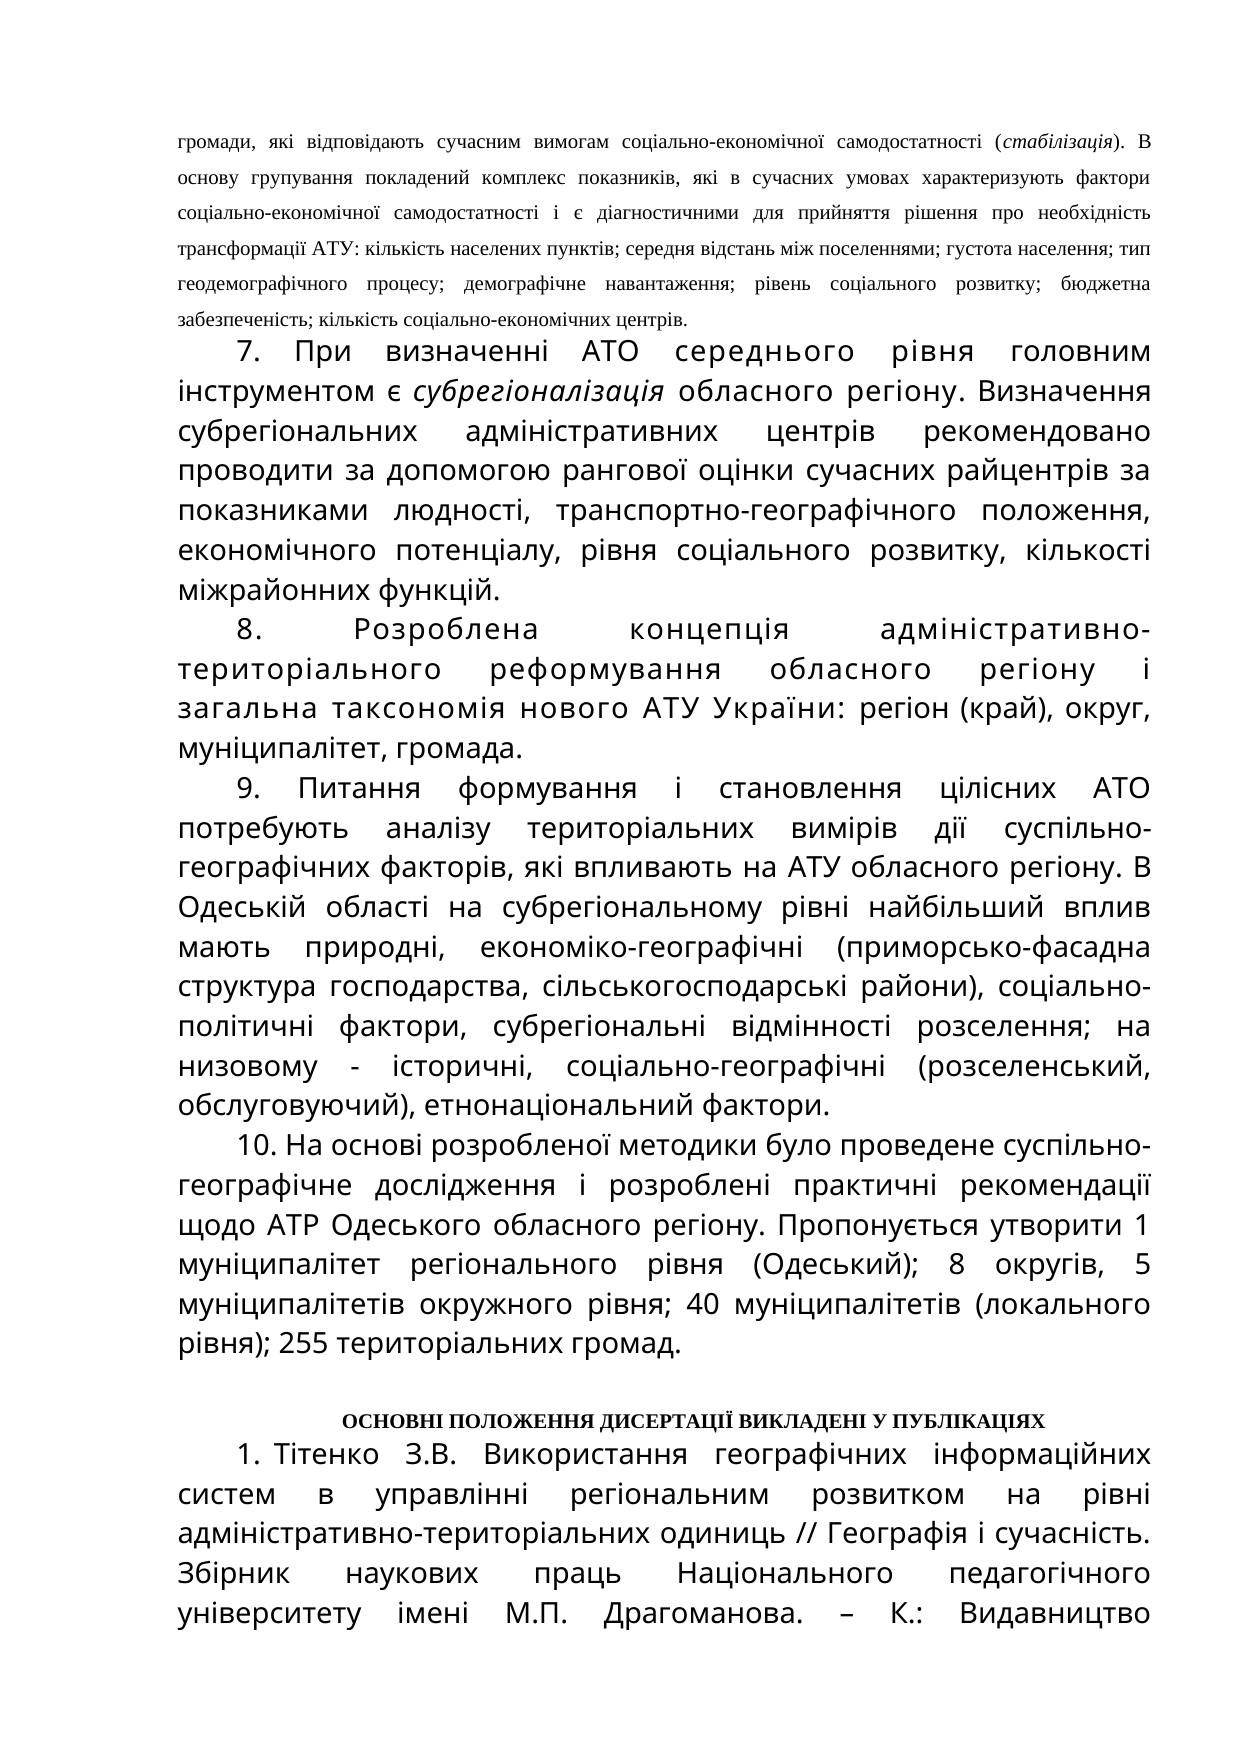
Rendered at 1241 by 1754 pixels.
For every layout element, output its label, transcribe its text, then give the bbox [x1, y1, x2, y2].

text 7. При визначенні АТО середнього рівня головним інструментом є субрегіоналізація обласного регіону. Визначення субрегіональних адміністративних центрів рекомендовано проводити за допомогою рангової оцінки сучасних райцентрів за показниками людності, транспортно-географічного положення, економічного потенціалу, рівня соціального розвитку, кількості міжрайонних функцій. [177, 331, 1152, 608]
text 9. Питання формування і становлення цілісних АТО потребують аналізу територіальних вимірів дії суспільно-географічних факторів, які впливають на АТУ обласного регіону. В Одеській області на субрегіональному рівні найбільший вплив мають природні, економіко-географічні (приморсько-фасадна структура господарства, сільськогосподарські райони), соціально-політичні фактори, субрегіональні відмінності розселення; на низовому - історичні, соціально-географічні (розселенський, обслуговуючий), етнонаціональний фактори. [177, 767, 1152, 1124]
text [177, 118, 1152, 331]
text 8. Розроблена концепція адміністративно-територіального реформування обласного регіону і загальна таксономія нового АТУ України: регіон (край), округ, муніципалітет, громада. [177, 608, 1152, 767]
text 10. На основі розробленої методики було проведене суспільно-географічне дослідження і розроблені практичні рекомендації щодо АТР Одеського обласного регіону. Пропонується утворити 1 муніципалітет регіонального рівня (Одеський); 8 округів, 5 муніципалітетів окружного рівня; 40 муніципалітетів (локального рівня); 255 територіальних громад. [177, 1124, 1152, 1362]
text ОСНОВНІ ПОЛОЖЕННЯ ДИСЕРТАЦІЇ ВИКЛАДЕНІ У ПУБЛІКАЦІЯХ [177, 1398, 1152, 1433]
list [177, 1433, 1152, 1632]
